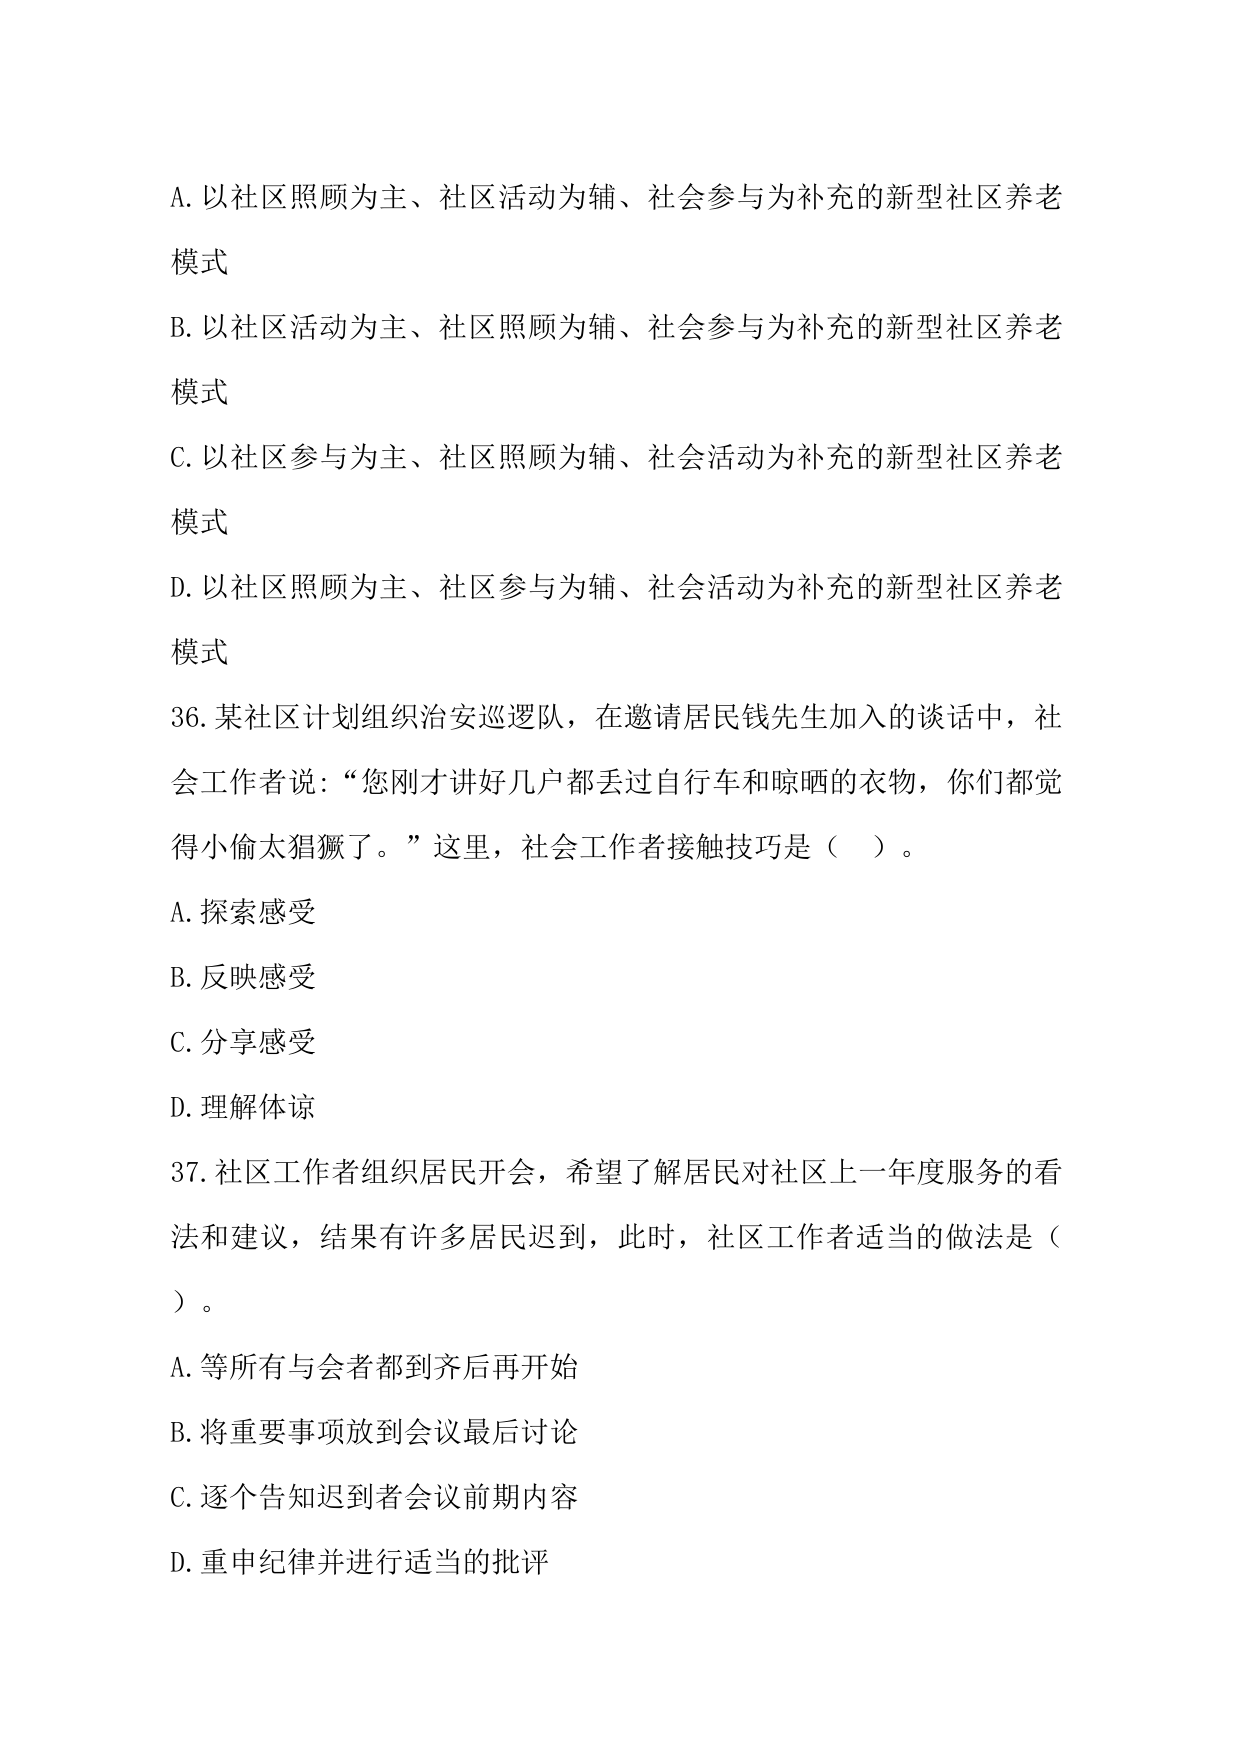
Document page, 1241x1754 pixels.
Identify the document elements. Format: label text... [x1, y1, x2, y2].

text D.以社区照顾为主、社区参与为辅、社会活动为补充的新型社区养老模式 [170, 552, 1064, 682]
text C.逐个告知迟到者会议前期内容 [170, 1462, 1064, 1527]
text B.以社区活动为主、社区照顾为辅、社会参与为补充的新型社区养老模式 [170, 292, 1064, 422]
text D.理解体谅 [170, 1072, 1064, 1137]
text B.将重要事项放到会议最后讨论 [170, 1397, 1064, 1462]
text B.反映感受 [170, 942, 1064, 1007]
text A.以社区照顾为主、社区活动为辅、社会参与为补充的新型社区养老模式 [170, 162, 1064, 292]
text A.等所有与会者都到齐后再开始 [170, 1332, 1064, 1397]
text C.分享感受 [170, 1007, 1064, 1072]
text 37.社区工作者组织居民开会，希望了解居民对社区上一年度服务的看法和建议，结果有许多居民迟到，此时，社区工作者适当的做法是（ ）。 [170, 1137, 1064, 1332]
text C.以社区参与为主、社区照顾为辅、社会活动为补充的新型社区养老模式 [170, 422, 1064, 552]
text 36.某社区计划组织治安巡逻队，在邀请居民钱先生加入的谈话中，社会工作者说:“您刚才讲好几户都丢过自行车和晾晒的衣物，你们都觉得小偷太猖獗了。”这里，社会工作者接触技巧是（ ）。 [170, 682, 1064, 877]
text A.探索感受 [170, 877, 1064, 942]
text D.重申纪律并进行适当的批评 [170, 1527, 1064, 1592]
